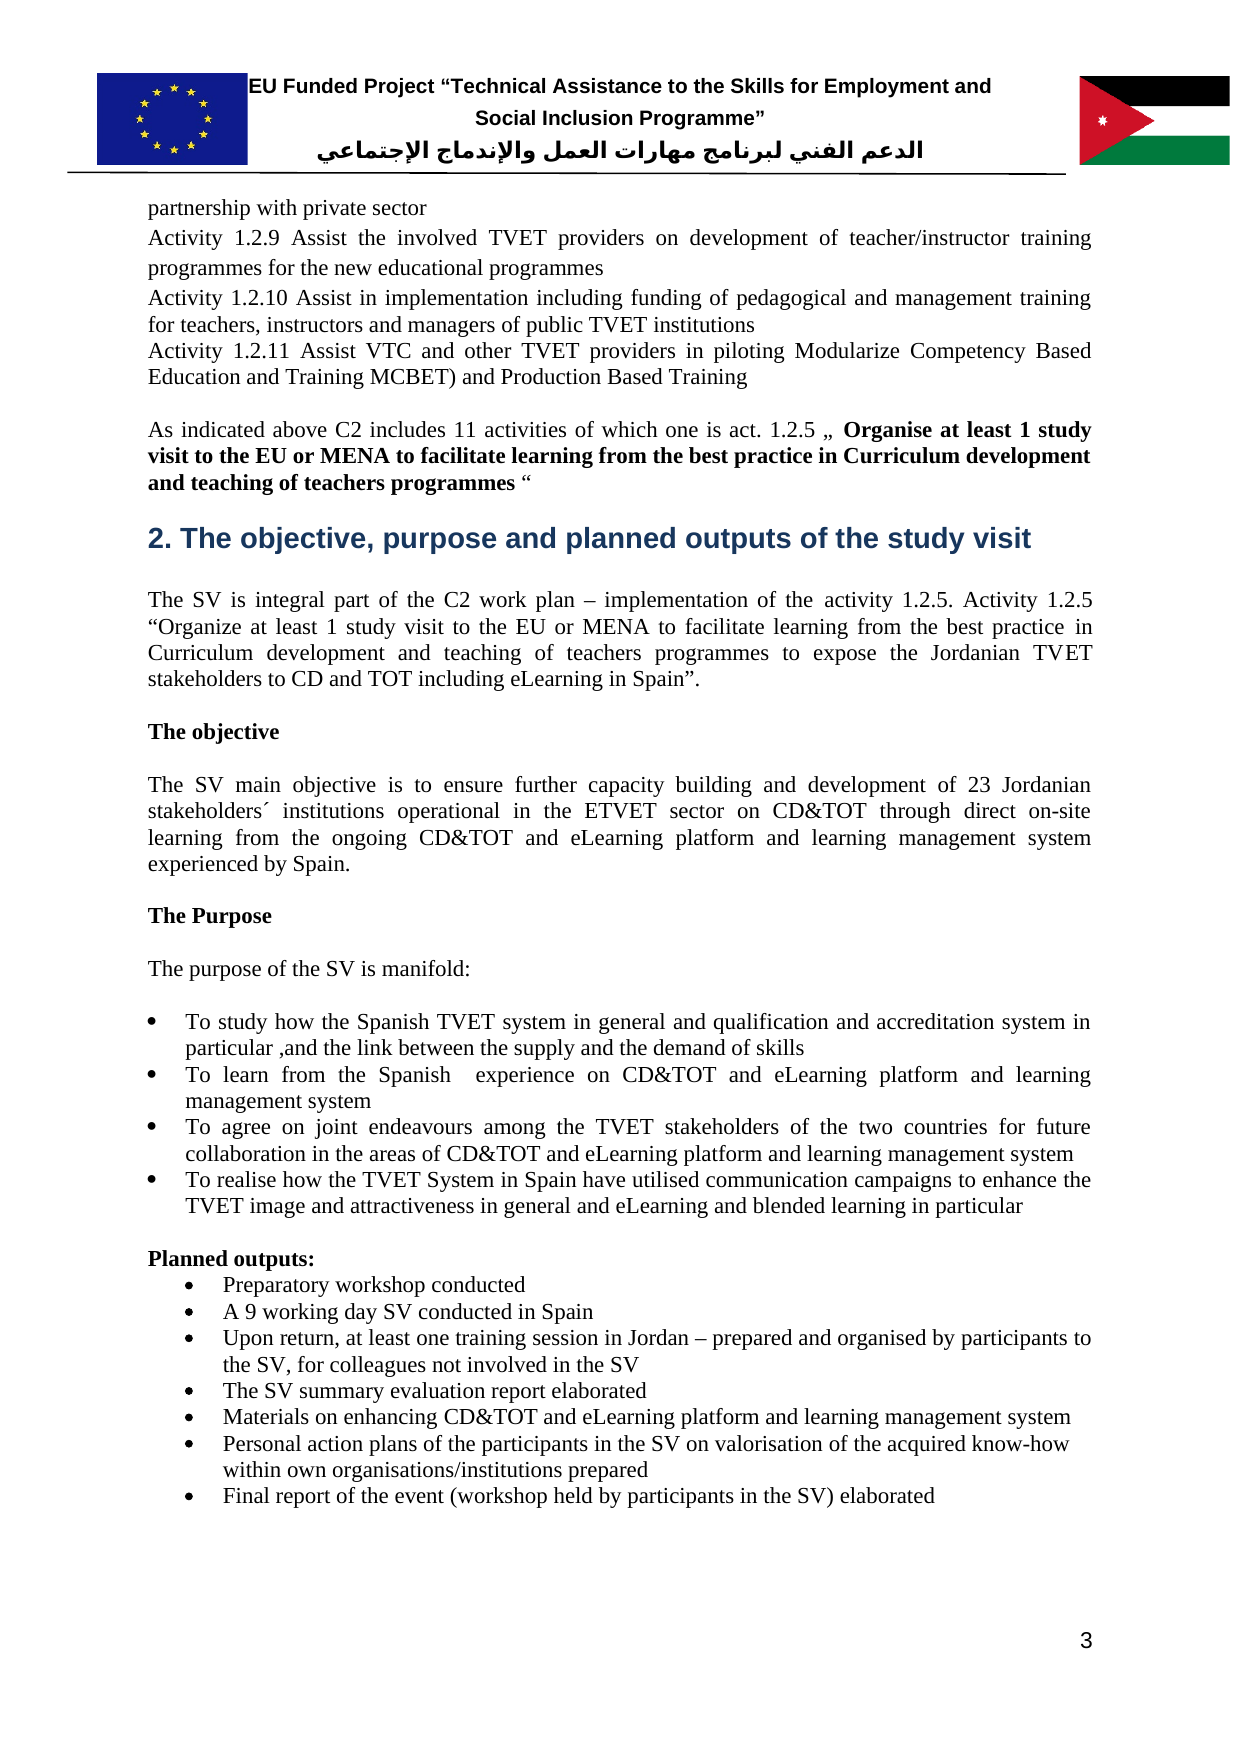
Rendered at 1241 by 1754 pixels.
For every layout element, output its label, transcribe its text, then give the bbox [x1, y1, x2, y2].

subtitle 2. The objective, purpose and planned outputs of the study visit [148, 521, 1093, 555]
text Activity 1.2.10 Assist in implementation including funding of pedagogical and management training for teachers, instructors and managers of public TVET institutions [148, 284, 1093, 337]
list To learn from the Spanish experience on CD&TOT and eLearning platform and learning management system [148, 1061, 1093, 1113]
list Preparatory workshop conducted [185, 1272, 1093, 1298]
list The SV main objective is to ensure further capacity building and development of 23 Jordanian stakeholders´ institutions operational in the ETVET sector on CD&TOT through direct on-site learning from the ongoing CD&TOT and eLearning platform and learning management system experienced by Spain. [148, 771, 1093, 876]
list The SV summary evaluation report elaborated [185, 1377, 1093, 1403]
text Activity 1.2.9 Assist the involved TVET providers on development of teacher/instructor training programmes for the new educational programmes [148, 224, 1093, 280]
list To realise how the TVET System in Spain have utilised communication campaigns to enhance the TVET image and attractiveness in general and eLearning and blended learning in particular [148, 1166, 1093, 1219]
text Planned outputs: [148, 1245, 1093, 1272]
list The Purpose [148, 903, 1093, 929]
text partnership with private sector [148, 194, 1093, 220]
text The SV is integral part of the C2 work plan – implementation of the activity 1.2.5. Activity 1.2.5 “Organize at least 1 study visit to the EU or MENA to facilitate learning from the best practice in Curriculum development and teaching of teachers programmes to expose the Jordanian TVET stakeholders to CD and TOT including eLearning in Spain”. [148, 586, 1093, 692]
picture [97, 73, 248, 165]
list The purpose of the SV is manifold: [148, 955, 1093, 982]
list A 9 working day SV conducted in Spain [185, 1298, 1093, 1324]
list Personal action plans of the participants in the SV on valorisation of the acquired know-how within own organisations/institutions prepared [185, 1430, 1093, 1482]
text The objective [148, 718, 1093, 744]
list To agree on joint endeavours among the TVET stakeholders of the two countries for future collaboration in the areas of CD&TOT and eLearning platform and learning management system [148, 1113, 1093, 1166]
list Final report of the event (workshop held by participants in the SV) elaborated [185, 1482, 1093, 1509]
list Upon return, at least one training session in Jordan – prepared and organised by participants to the SV, for colleagues not involved in the SV [185, 1324, 1093, 1377]
picture [1079, 76, 1230, 165]
list To study how the Spanish TVET system in general and qualification and accreditation system in particular ,and the link between the supply and the demand of skills [148, 1008, 1093, 1061]
list Materials on enhancing CD&TOT and eLearning platform and learning management system [185, 1403, 1093, 1430]
text As indicated above C2 includes 11 activities of which one is act. 1.2.5 „ Organise at least 1 study visit to the EU or MENA to facilitate learning from the best practice in Curriculum development and teaching of teachers programmes “ [148, 416, 1093, 495]
text Activity 1.2.11 Assist VTC and other TVET providers in piloting Modularize Competency Based Education and Training MCBET) and Production Based Training [148, 337, 1093, 390]
